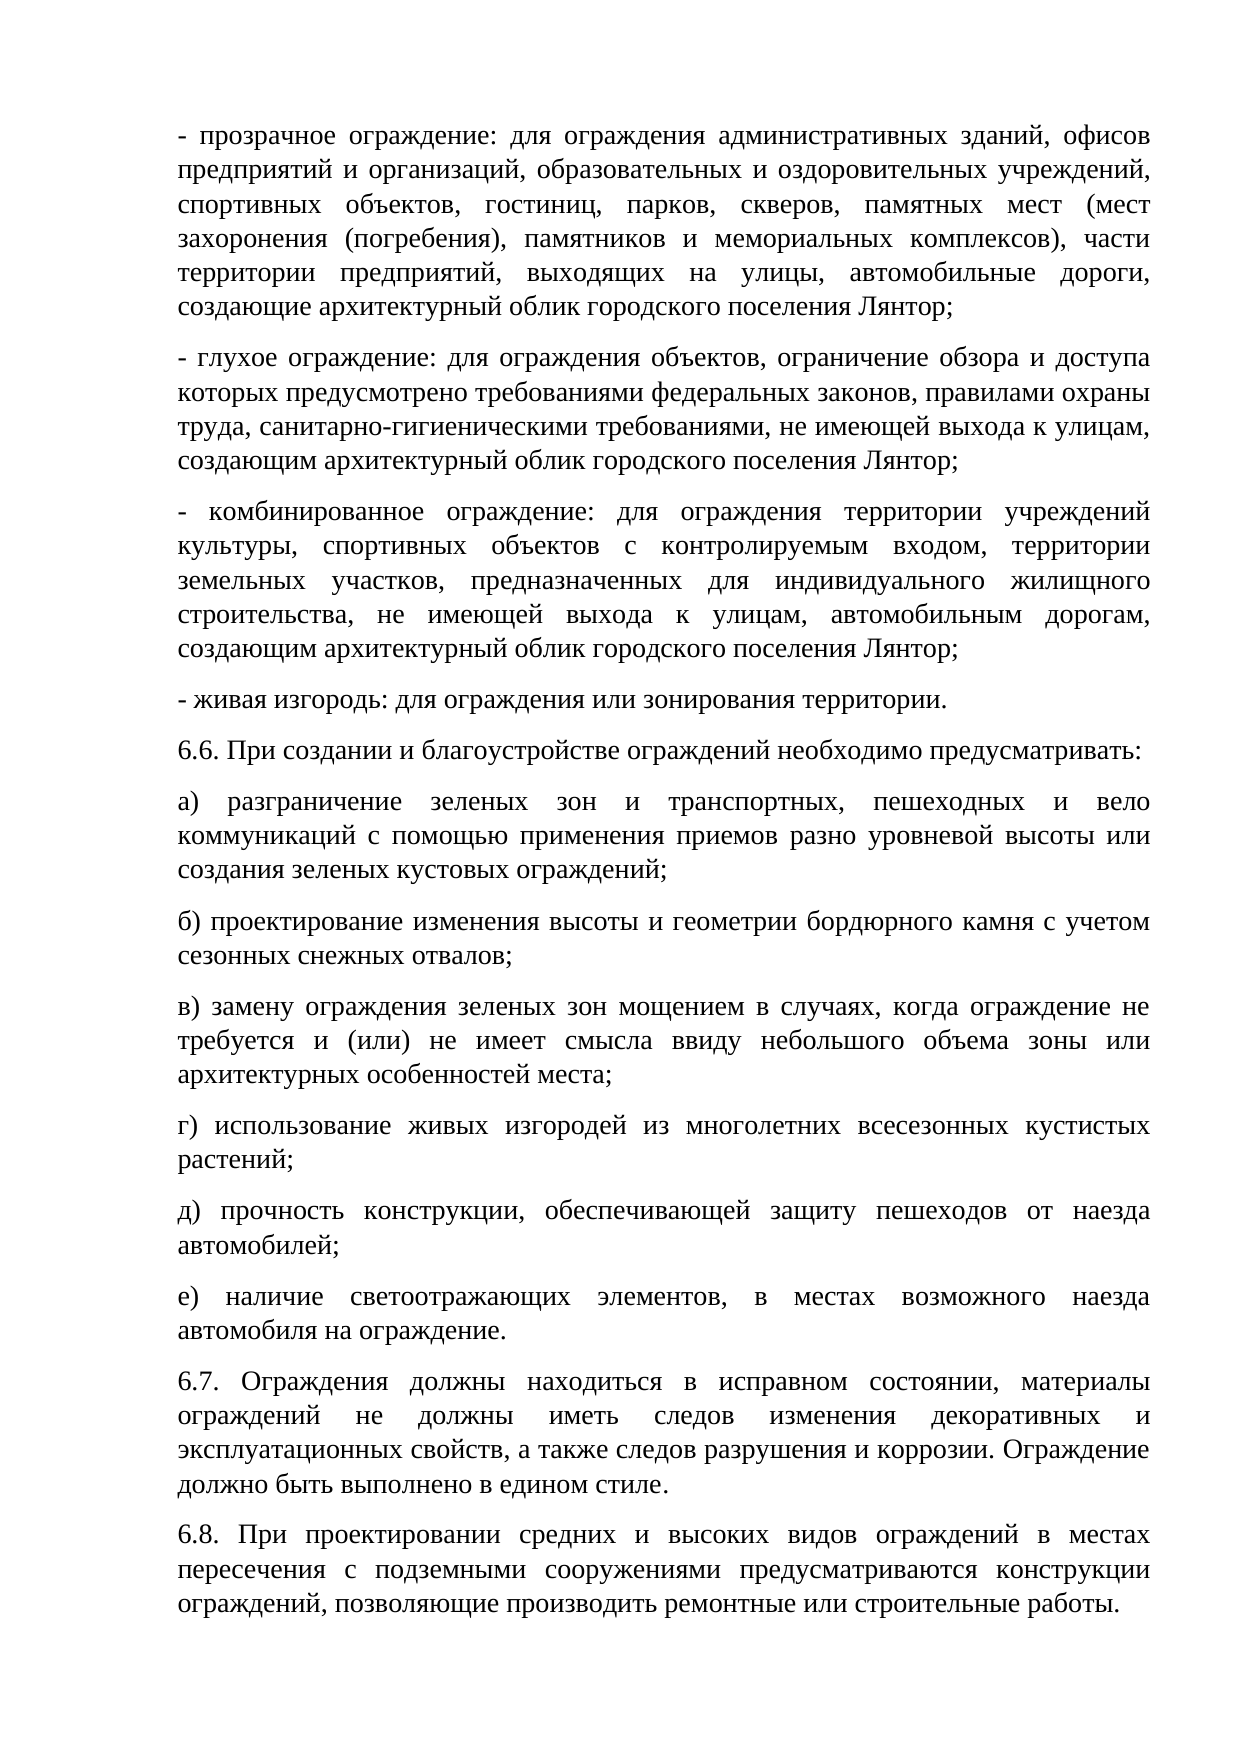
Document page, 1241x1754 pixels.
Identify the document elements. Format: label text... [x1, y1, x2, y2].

text г) использование живых изгородей из многолетних всесезонных кустистых растений; [177, 1108, 1152, 1175]
text а) разграничение зеленых зон и транспортных, пешеходных и вело коммуникаций с помощью применения приемов разно уровневой высоты или создания зеленых кустовых ограждений; [177, 784, 1152, 885]
text - прозрачное ограждение: для ограждения административных зданий, офисов предприятий и организаций, образовательных и оздоровительных учреждений, спортивных объектов, гостиниц, парков, скверов, памятных мест (мест захоронения (погребения), памятников и мемориальных комплексов), части территории предприятий, выходящих на улицы, автомобильные дороги, создающие архитектурный облик городского поселения Лянтор; [177, 118, 1152, 322]
text в) замену ограждения зеленых зон мощением в случаях, когда ограждение не требуется и (или) не имеет смысла ввиду небольшого объема зоны или архитектурных особенностей места; [177, 989, 1152, 1090]
text - живая изгородь: для ограждения или зонирования территории. [177, 682, 1152, 714]
text е) наличие светоотражающих элементов, в местах возможного наезда автомобиля на ограждение. [177, 1279, 1152, 1345]
text - глухое ограждение: для ограждения объектов, ограничение обзора и доступа которых предусмотрено требованиями федеральных законов, правилами охраны труда, санитарно-гигиеническими требованиями, не имеющей выхода к улицам, создающим архитектурный облик городского поселения Лянтор; [177, 340, 1152, 476]
text 6.8. При проектировании средних и высоких видов ограждений в местах пересечения с подземными сооружениями предусматриваются конструкции ограждений, позволяющие производить ремонтные или строительные работы. [177, 1518, 1152, 1618]
text д) прочность конструкции, обеспечивающей защиту пешеходов от наезда автомобилей; [177, 1193, 1152, 1260]
text 6.7. Ограждения должны находиться в исправном состоянии, материалы ограждений не должны иметь следов изменения декоративных и эксплуатационных свойств, а также следов разрушения и коррозии. Ограждение должно быть выполнено в едином стиле. [177, 1364, 1152, 1499]
text 6.6. При создании и благоустройстве ограждений необходимо предусматривать: [177, 733, 1152, 766]
text - комбинированное ограждение: для ограждения территории учреждений культуры, спортивных объектов с контролируемым входом, территории земельных участков, предназначенных для индивидуального жилищного строительства, не имеющей выхода к улицам, автомобильным дорогам, создающим архитектурный облик городского поселения Лянтор; [177, 494, 1152, 664]
text б) проектирование изменения высоты и геометрии бордюрного камня с учетом сезонных снежных отвалов; [177, 903, 1152, 970]
